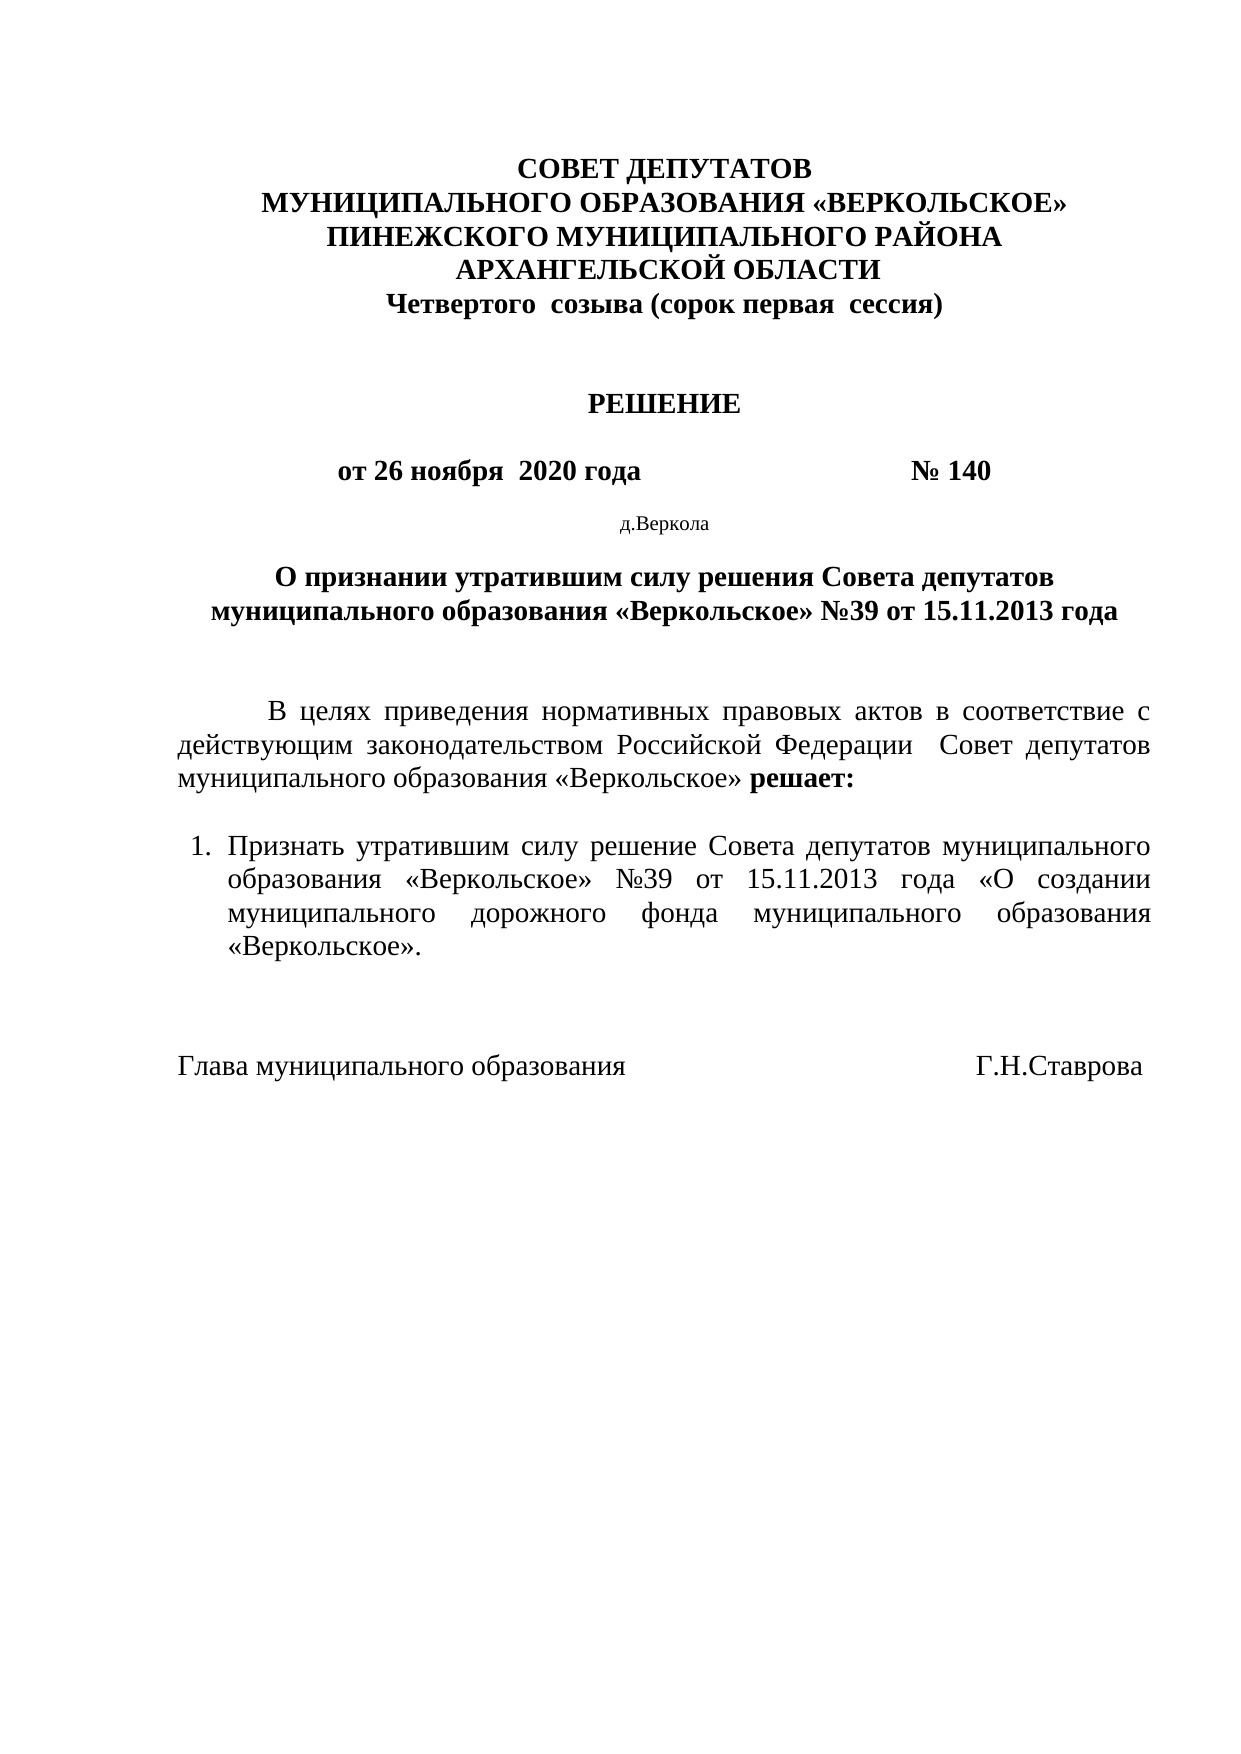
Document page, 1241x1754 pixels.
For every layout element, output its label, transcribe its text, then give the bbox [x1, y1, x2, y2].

text от 26 ноября 2020 года № 140 [177, 453, 1152, 487]
text Четвертого созыва (сорок первая сессия) [177, 286, 1152, 319]
text Глава муниципального образования Г.Н.Ставрова [177, 1048, 1152, 1082]
text О признании утратившим силу решения Совета депутатов муниципального образования «Веркольское» №39 от 15.11.2013 года [177, 559, 1152, 626]
text АРХАНГЕЛЬСКОЙ ОБЛАСТИ [177, 252, 1152, 286]
text СОВЕТ ДЕПУТАТОВ [177, 152, 1152, 185]
text РЕШЕНИЕ [177, 386, 1152, 420]
text д.Веркола [177, 511, 1152, 535]
text В целях приведения нормативных правовых актов в соответствие с действующим законодательством Российской Федерации Совет депутатов муниципального образования «Веркольское» решает: [177, 693, 1152, 794]
text МУНИЦИПАЛЬНОГО ОБРАЗОВАНИЯ «ВЕРКОЛЬСКОЕ» ПИНЕЖСКОГО МУНИЦИПАЛЬНОГО РАЙОНА [177, 185, 1152, 252]
list Признать утратившим силу решение Совета депутатов муниципального образования «Веркольское» №39 от 15.11.2013 года «О создании муниципального дорожного фонда муниципального образования «Веркольское». [190, 828, 1152, 962]
